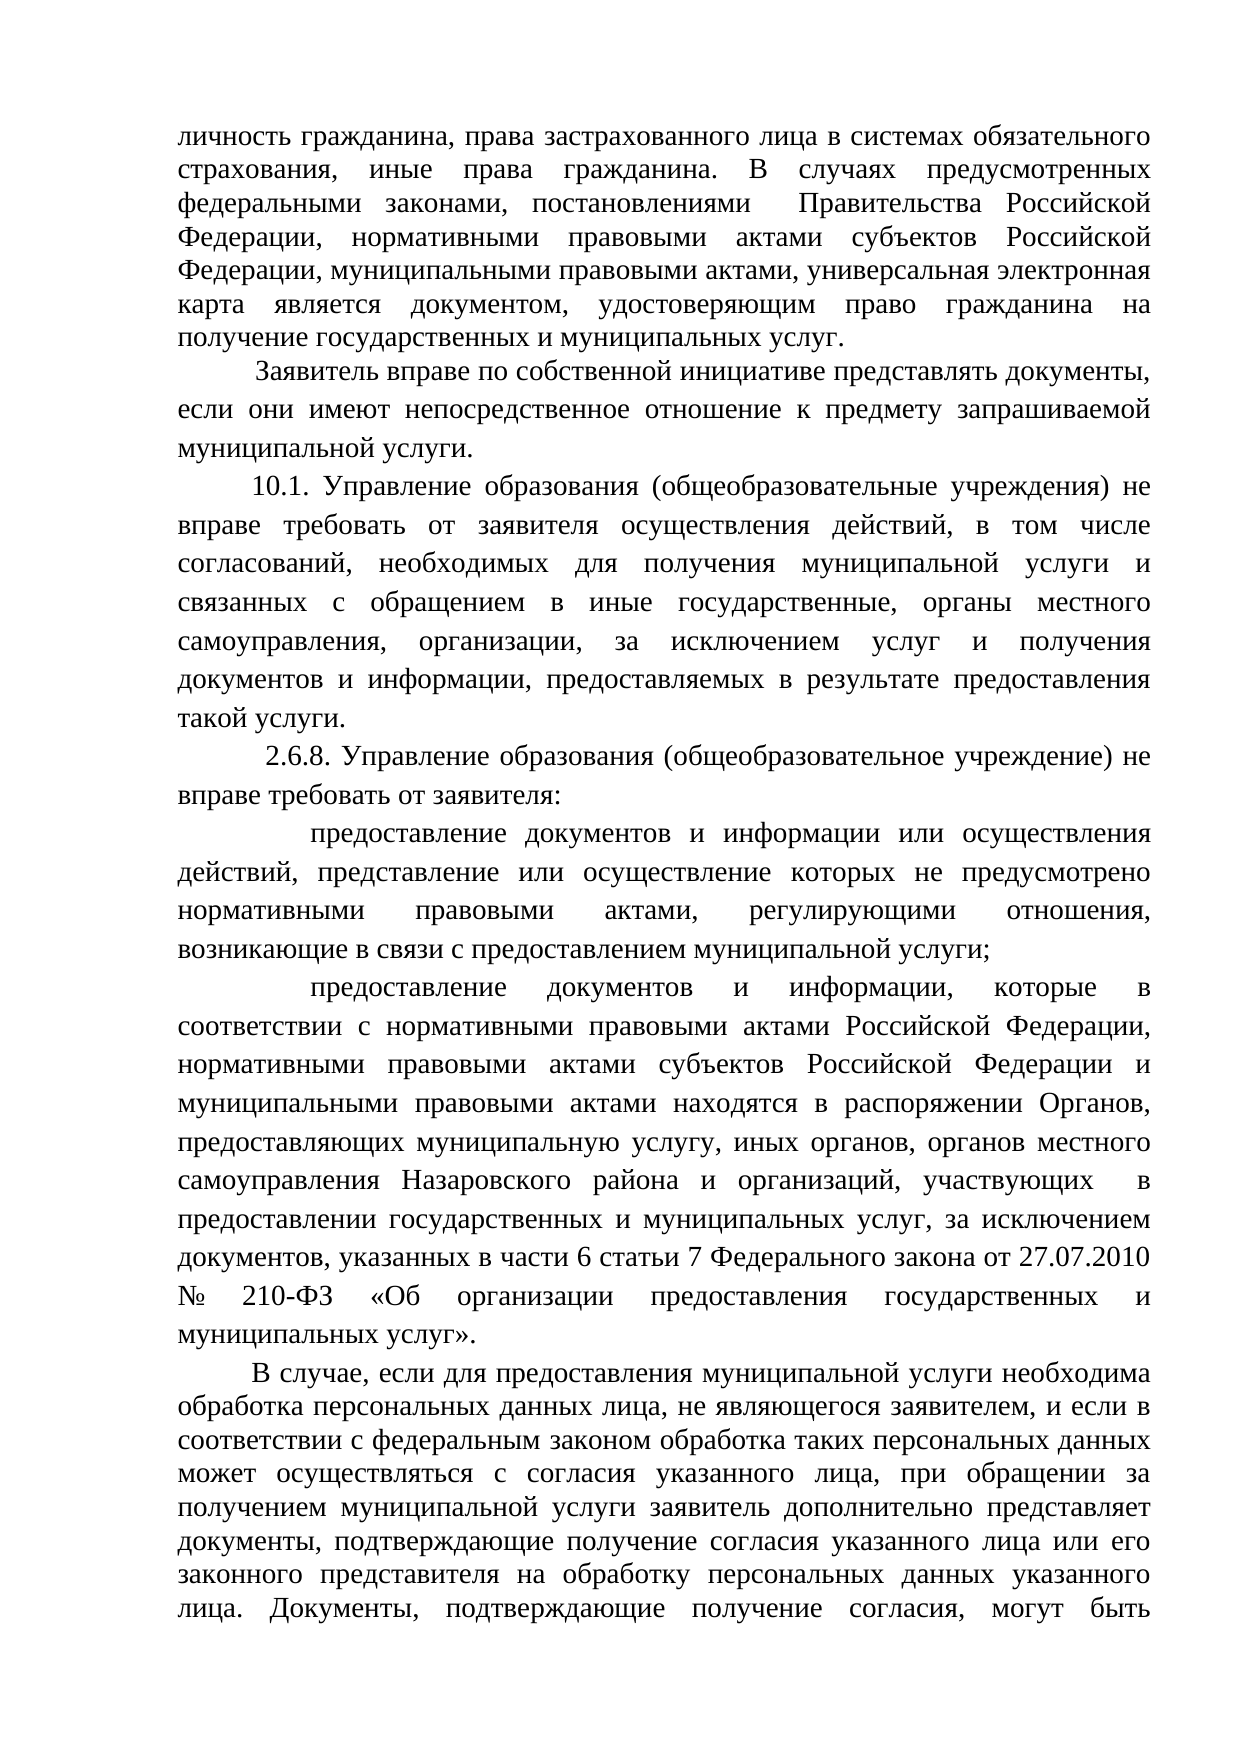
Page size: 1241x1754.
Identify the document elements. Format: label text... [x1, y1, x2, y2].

text Заявитель вправе по собственной инициативе представлять документы, если они имеют непосредственное отношение к предмету запрашиваемой муниципальной услуги. [177, 353, 1152, 463]
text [177, 118, 1152, 353]
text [177, 1355, 1152, 1623]
text 10.1. Управление образования (общеобразовательные учреждения) не вправе требовать от заявителя осуществления действий, в том числе согласований, необходимых для получения муниципальной услуги и связанных с обращением в иные государственные, органы местного самоуправления, организации, за исключением услуг и получения документов и информации, предоставляемых в результате предоставления такой услуги. [177, 468, 1152, 733]
text 2.6.8. Управление образования (общеобразовательное учреждение) не вправе требовать от заявителя: [177, 738, 1152, 810]
text предоставление документов и информации, которые в соответствии с нормативными правовыми актами Российской Федерации, нормативными правовыми актами субъектов Российской Федерации и муниципальными правовыми актами находятся в распоряжении Органов, предоставляющих муниципальную услугу, иных органов, органов местного самоуправления Назаровского района и организаций, участвующих в предоставлении государственных и муниципальных услуг, за исключением документов, указанных в части 6 статьи 7 Федерального закона от 27.07.2010 № 210-ФЗ «Об организации предоставления государственных и муниципальных услуг». [177, 969, 1152, 1350]
text предоставление документов и информации или осуществления действий, представление или осуществление которых не предусмотрено нормативными правовыми актами, регулирующими отношения, возникающие в связи с предоставлением муниципальной услуги; [177, 815, 1152, 964]
